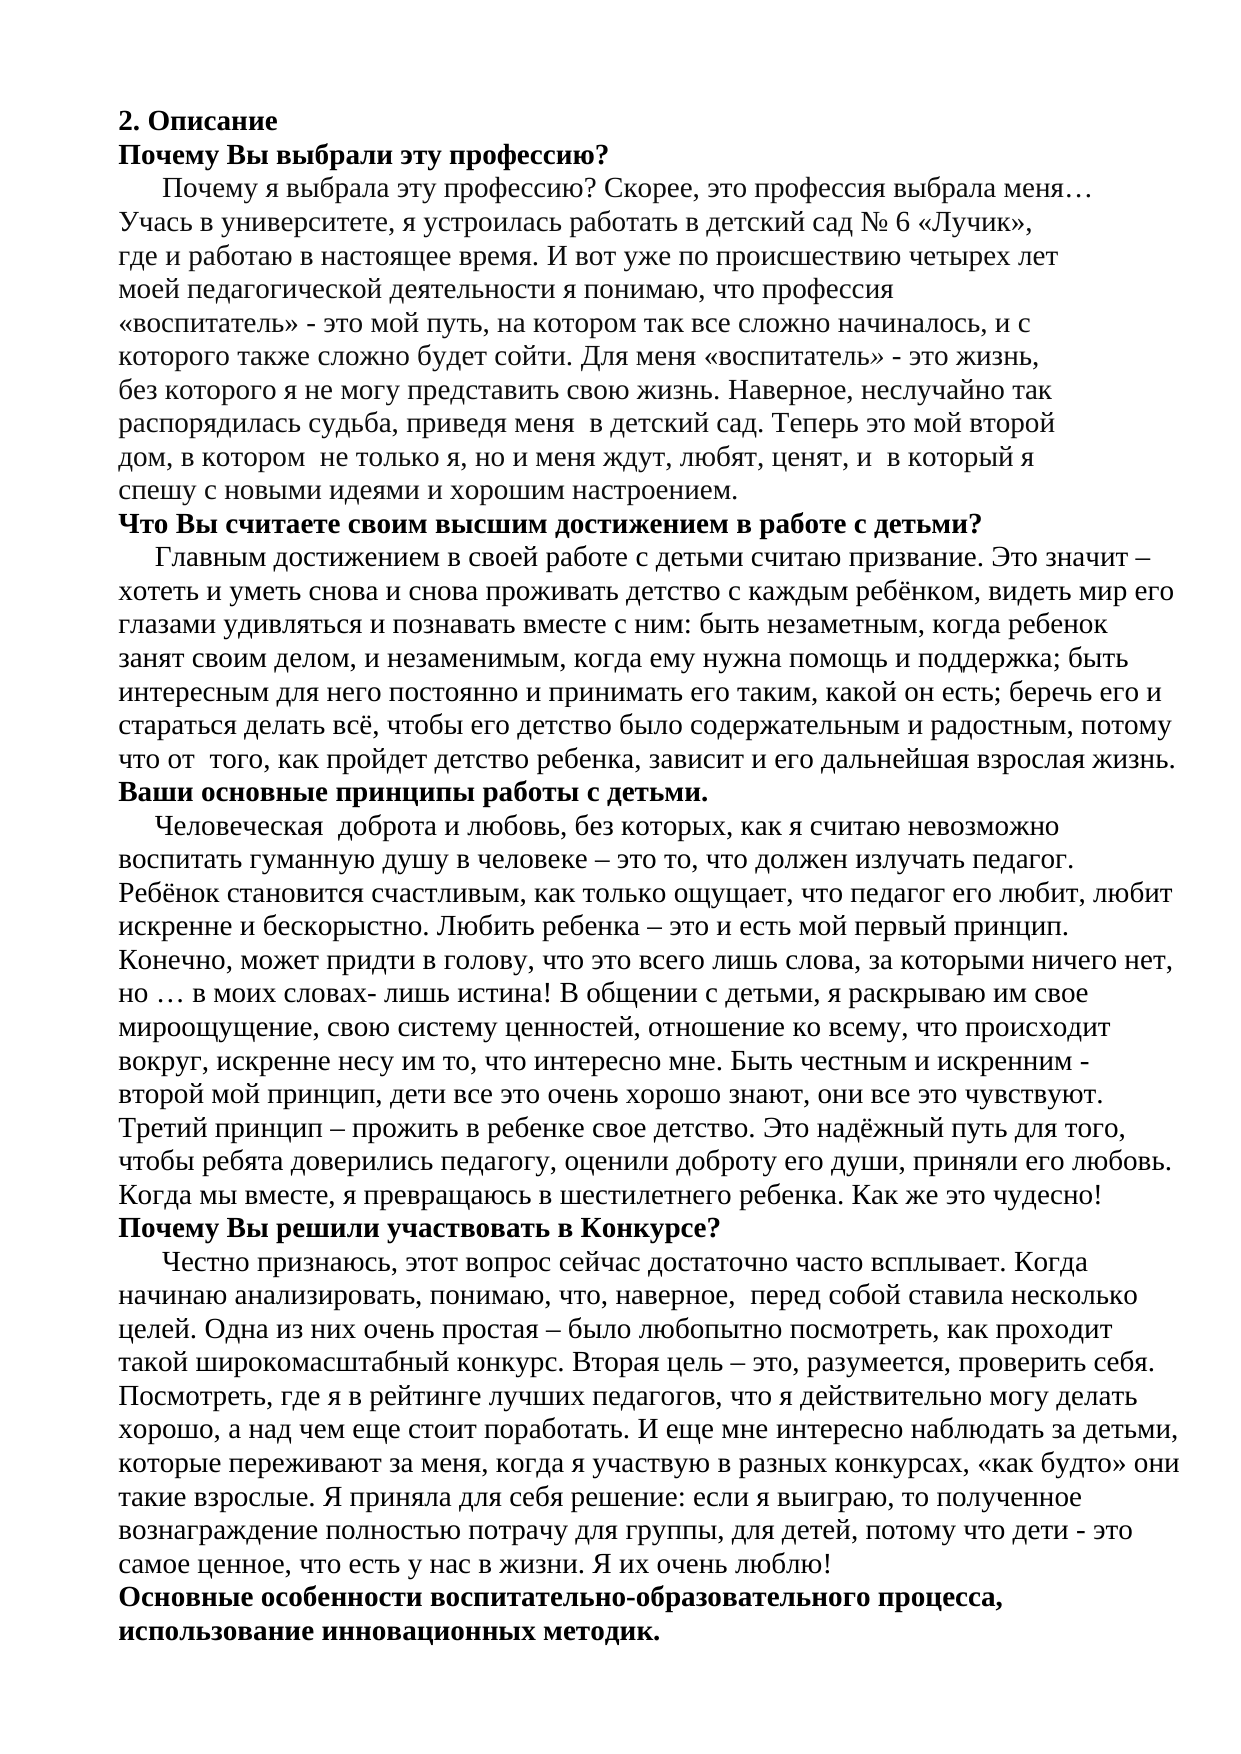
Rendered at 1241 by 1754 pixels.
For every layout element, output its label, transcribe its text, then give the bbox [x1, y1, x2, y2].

text Почему Вы выбрали эту профессию? [118, 137, 1181, 171]
text Основные особенности воспитательно-образовательного процесса, использование инновационных методик. [118, 1579, 1181, 1646]
text Главным достижением в своей работе с детьми считаю призвание. Это значит – хотеть и уметь снова и снова проживать детство с каждым ребёнком, видеть мир его глазами удивляться и познавать вместе с ним: быть незаметным, когда ребенок занят своим делом, и незаменимым, когда ему нужна помощь и поддержка; быть интересным для него постоянно и принимать его таким, какой он есть; беречь его и стараться делать всё, чтобы его детство было содержательным и радостным, потому что от того, как пройдет детство ребенка, зависит и его дальнейшая взрослая жизнь. [118, 539, 1181, 774]
text Что Вы считаете своим высшим достижением в работе с детьми? [118, 506, 1181, 539]
text Почему я выбрала эту профессию? Скорее, это профессия выбрала меня… [118, 171, 1181, 204]
text Учась в университете, я устроилась работать в детский сад № 6 «Лучик», где и работаю в настоящее время. И вот уже по происшествию четырех лет моей педагогической деятельности я понимаю, что профессия «воспитатель» - это мой путь, на котором так все сложно начиналось, и с которого также сложно будет сойти. Для меня «воспитатель» - это жизнь, без которого я не могу представить свою жизнь. Наверное, неслучайно так распорядилась судьба, приведя меня в детский сад. Теперь это мой второй дом, в котором не только я, но и меня ждут, любят, ценят, и в который я спешу с новыми идеями и хорошим настроением. [118, 204, 1063, 506]
text Почему Вы решили участвовать в Конкурсе? [118, 1210, 1181, 1244]
text Честно признаюсь, этот вопрос сейчас достаточно часто всплывает. Когда начинаю анализировать, понимаю, что, наверное, перед собой ставила несколько целей. Одна из них очень простая – было любопытно посмотреть, как проходит такой широкомасштабный конкурс. Вторая цель – это, разумеется, проверить себя. Посмотреть, где я в рейтинге лучших педагогов, что я действительно могу делать хорошо, а над чем еще стоит поработать. И еще мне интересно наблюдать за детьми, которые переживают за меня, когда я участвую в разных конкурсах, «как будто» они такие взрослые. Я приняла для себя решение: если я выиграю, то полученное вознаграждение полностью потрачу для группы, для детей, потому что дети - это самое ценное, что есть у нас в жизни. Я их очень люблю! [118, 1244, 1181, 1579]
text Человеческая доброта и любовь, без которых, как я считаю невозможно воспитать гуманную душу в человеке – это то, что должен излучать педагог. Ребёнок становится счастливым, как только ощущает, что педагог его любит, любит искренне и бескорыстно. Любить ребенка – это и есть мой первый принцип. Конечно, может придти в голову, что это всего лишь слова, за которыми ничего нет, но … в моих словах- лишь истина! В общении с детьми, я раскрываю им свое мироощущение, свою систему ценностей, отношение ко всему, что происходит вокруг, искренне несу им то, что интересно мне. Быть честным и искренним - второй мой принцип, дети все это очень хорошо знают, они все это чувствуют. Третий принцип – прожить в ребенке свое детство. Это надёжный путь для того, чтобы ребята доверились педагогу, оценили доброту его души, приняли его любовь. Когда мы вместе, я превращаюсь в шестилетнего ребенка. Как же это чудесно! [118, 808, 1181, 1210]
text 2. Описание [118, 103, 1181, 137]
text Ваши основные принципы работы с детьми. [118, 774, 1181, 808]
